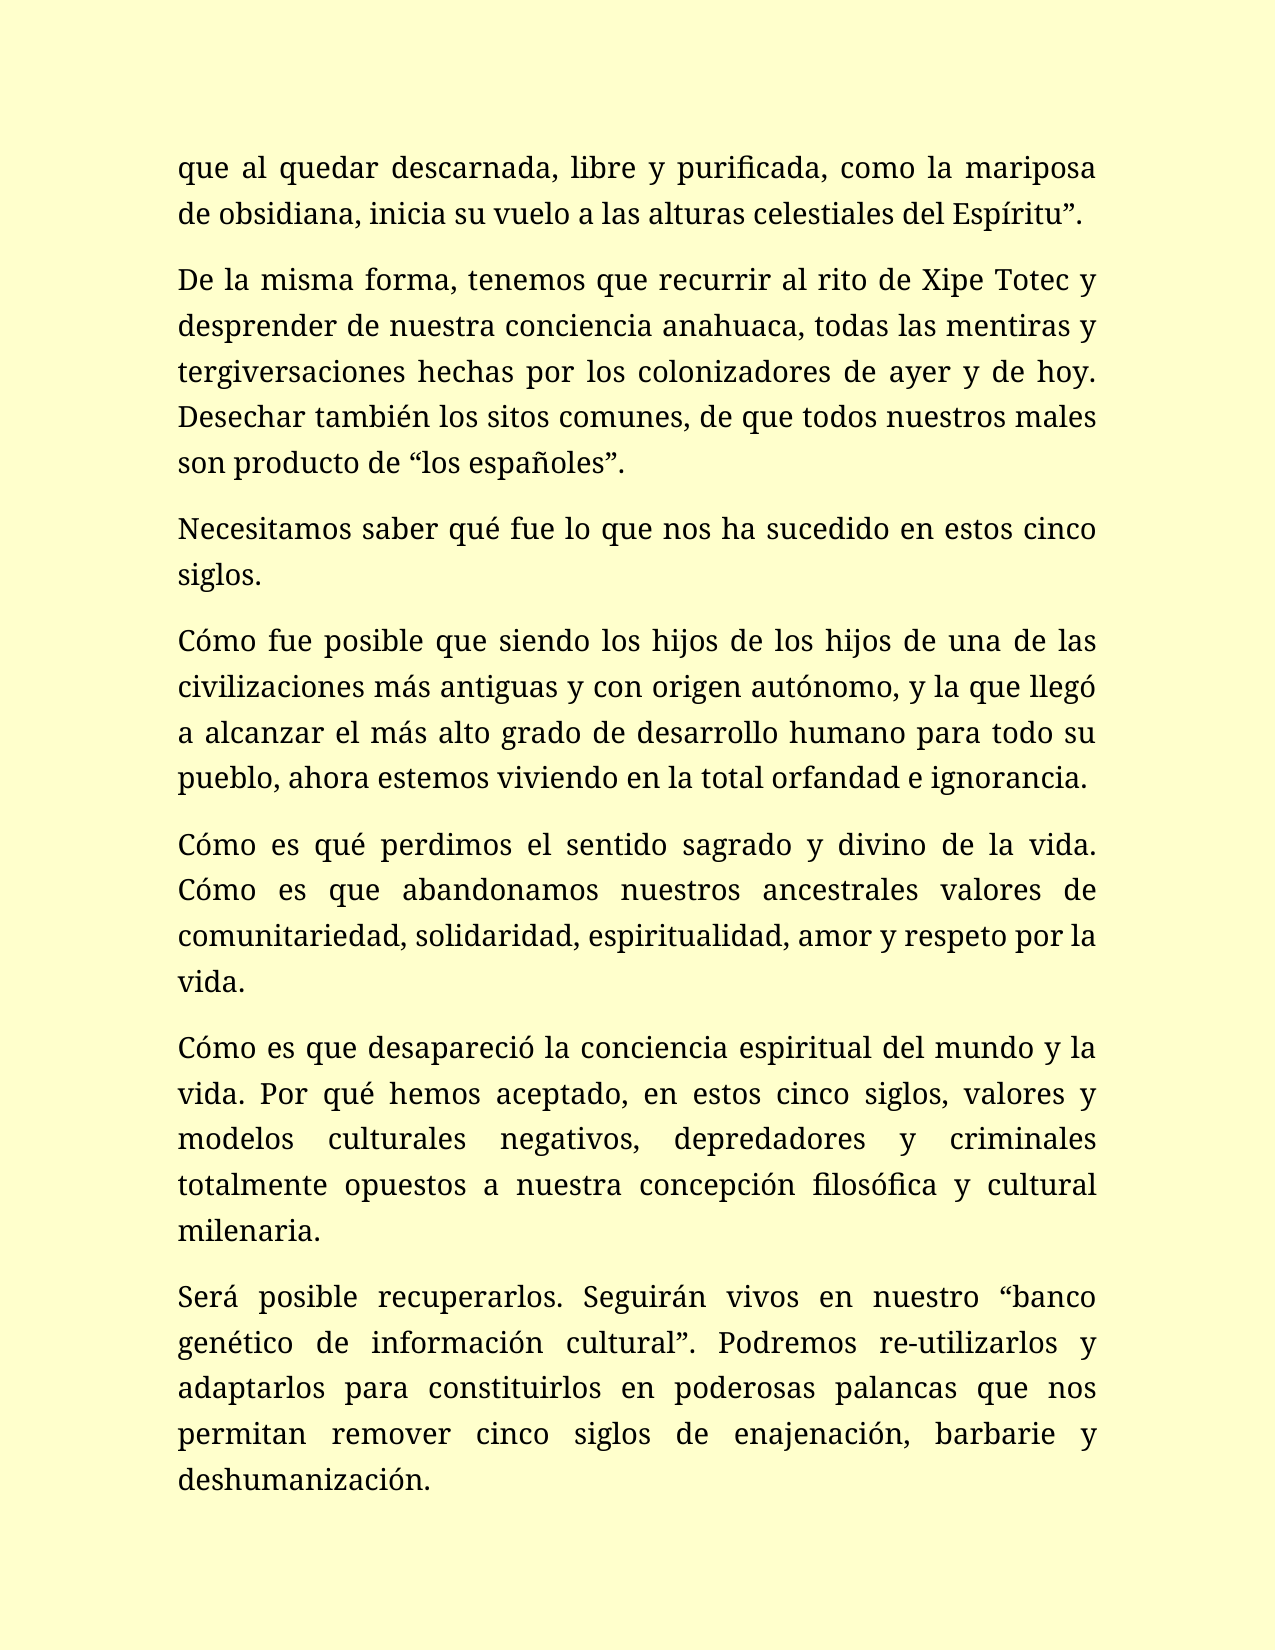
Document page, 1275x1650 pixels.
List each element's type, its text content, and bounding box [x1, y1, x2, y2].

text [177, 148, 1098, 233]
text De la misma forma, tenemos que recurrir al rito de Xipe Totec y desprender de nuestra conciencia anahuaca, todas las mentiras y tergiversaciones hechas por los colonizadores de ayer y de hoy. Desechar también los sitos comunes, de que todos nuestros males son producto de “los españoles”. [177, 260, 1098, 482]
text Necesitamos saber qué fue lo que nos ha sucedido en estos cinco siglos. [177, 509, 1098, 594]
text Cómo es que desapareció la conciencia espiritual del mundo y la vida. Por qué hemos aceptado, en estos cinco siglos, valores y modelos culturales negativos, depredadores y criminales totalmente opuestos a nuestra concepción filosófica y cultural milenaria. [177, 1027, 1098, 1249]
text Será posible recuperarlos. Seguirán vivos en nuestro “banco genético de información cultural”. Podremos re-utilizarlos y adaptarlos para constituirlos en poderosas palancas que nos permitan remover cinco siglos de enajenación, barbarie y deshumanización. [177, 1276, 1098, 1498]
text Cómo es qué perdimos el sentido sagrado y divino de la vida. Cómo es que abandonamos nuestros ancestrales valores de comunitariedad, solidaridad, espiritualidad, amor y respeto por la vida. [177, 824, 1098, 1001]
text Cómo fue posible que siendo los hijos de los hijos de una de las civilizaciones más antiguas y con origen autónomo, y la que llegó a alcanzar el más alto grado de desarrollo humano para todo su pueblo, ahora estemos viviendo en la total orfandad e ignorancia. [177, 621, 1098, 797]
